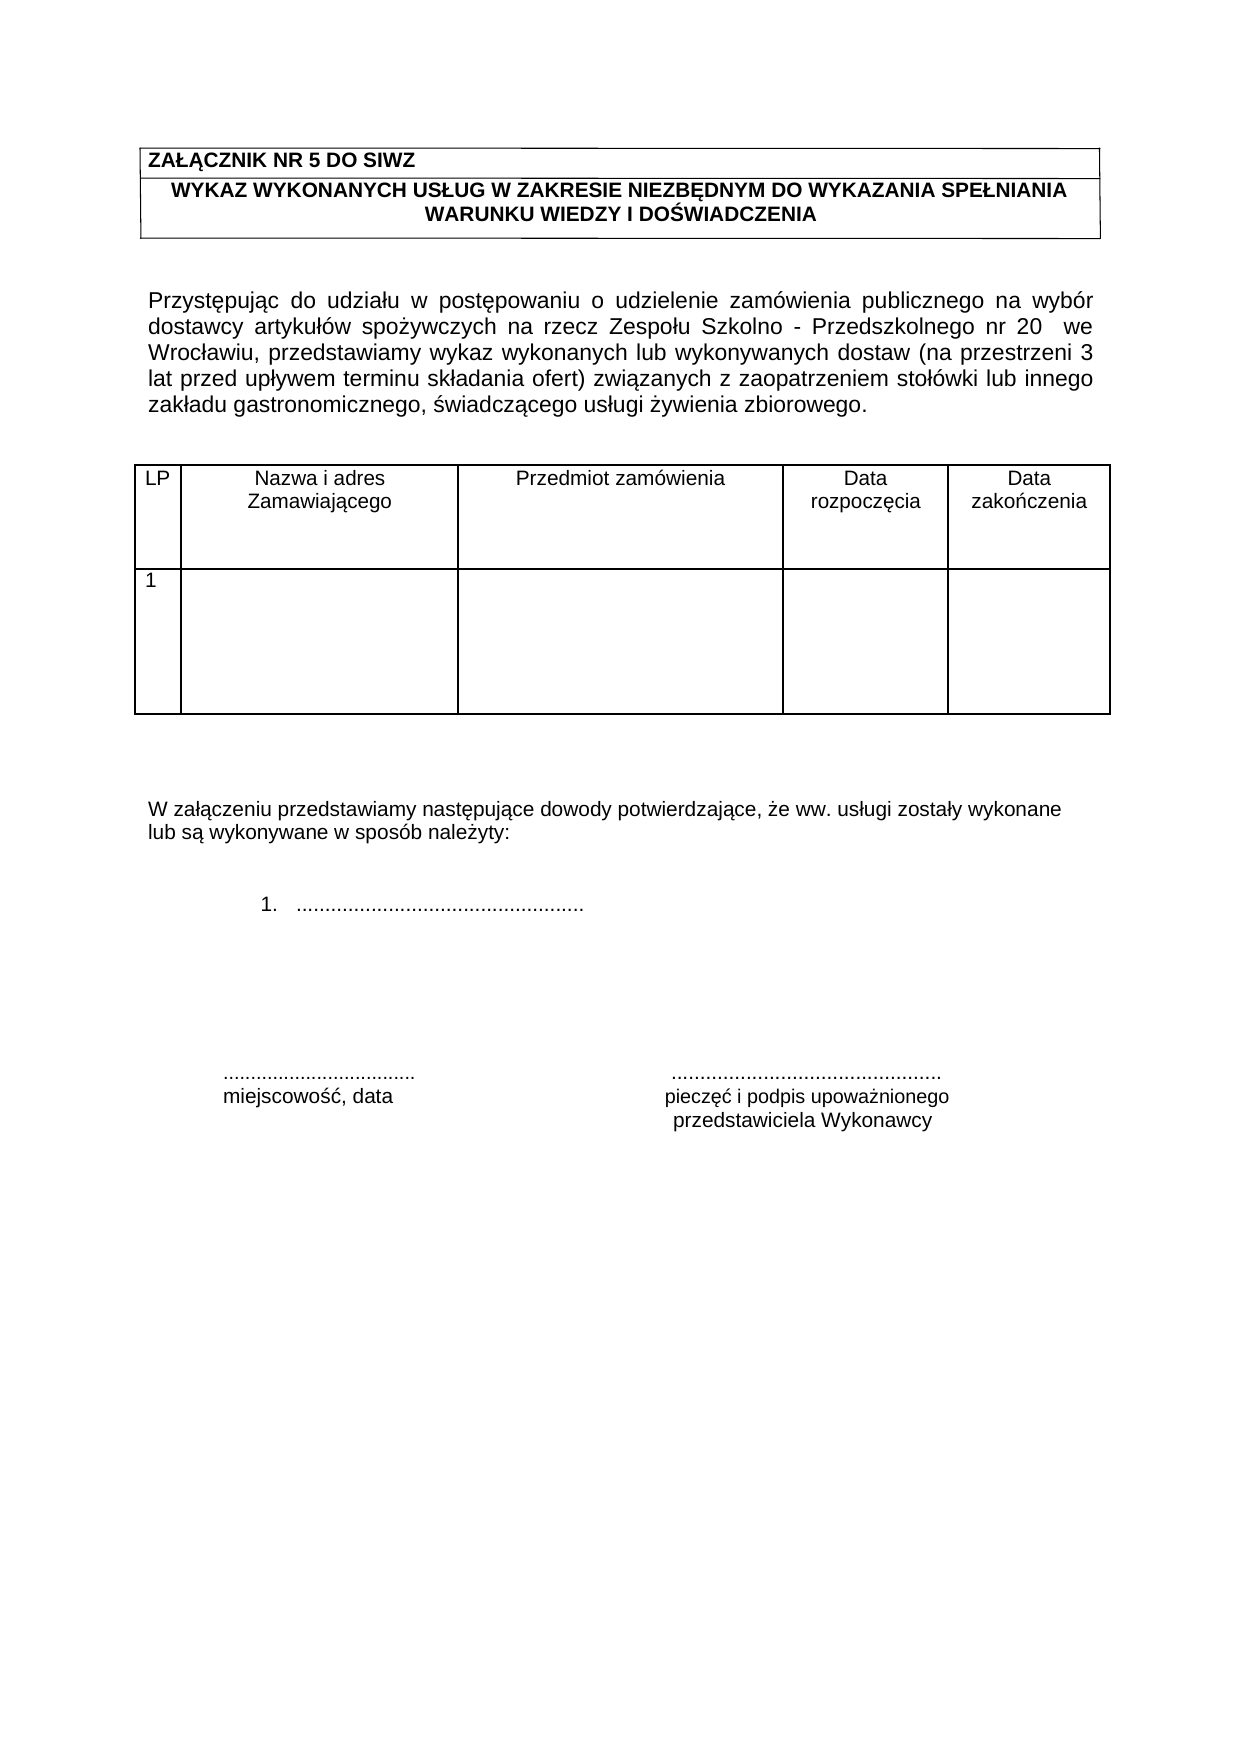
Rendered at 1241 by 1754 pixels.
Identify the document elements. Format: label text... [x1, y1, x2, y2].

text 1. .................................................. [260, 892, 1106, 916]
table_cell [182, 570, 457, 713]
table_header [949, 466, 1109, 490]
text Przystępując do udziału w postępowaniu o udzielenie zamówienia publicznego na wybór dostawcy artykułów spożywczych na rzecz Zespołu Szkolno - Przedszkolnego nr 20 we Wrocławiu, przedstawiamy wykaz wykonanych lub wykonywanych dostaw (na przestrzeni 3 lat przed upływem terminu składania ofert) związanych z zaopatrzeniem stołówki lub innego zakładu gastronomicznego, świadczącego usługi żywienia zbiorowego. [148, 287, 1094, 418]
text ................................... [223, 1061, 589, 1084]
text WYKAZ WYKONANYCH USŁUG W ZAKRESIE NIEZBĘDNYM DO WYKAZANIA SPEŁNIANIA [171, 178, 1106, 202]
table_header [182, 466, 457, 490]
text miejscowość, data [223, 1084, 589, 1108]
text pieczęć i podpis upoważnionego [664, 1085, 1106, 1108]
text przedstawiciela Wykonawcy [673, 1108, 1106, 1132]
text W załączeniu przedstawiamy następujące dowody potwierdzające, że ww. usługi zostały wykonane lub są wykonywane w sposób należyty: [148, 797, 1092, 844]
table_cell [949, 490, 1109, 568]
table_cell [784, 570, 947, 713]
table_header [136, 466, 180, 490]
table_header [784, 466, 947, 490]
text ............................................... [671, 1060, 1106, 1084]
text ZAŁĄCZNIK NR 5 DO SIWZ [148, 148, 1106, 172]
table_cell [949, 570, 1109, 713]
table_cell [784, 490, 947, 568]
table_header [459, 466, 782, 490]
text WARUNKU WIEDZY I DOŚWIADCZENIA [133, 202, 1108, 226]
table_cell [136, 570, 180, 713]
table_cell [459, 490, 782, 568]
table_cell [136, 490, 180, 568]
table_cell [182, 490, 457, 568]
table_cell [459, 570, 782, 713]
